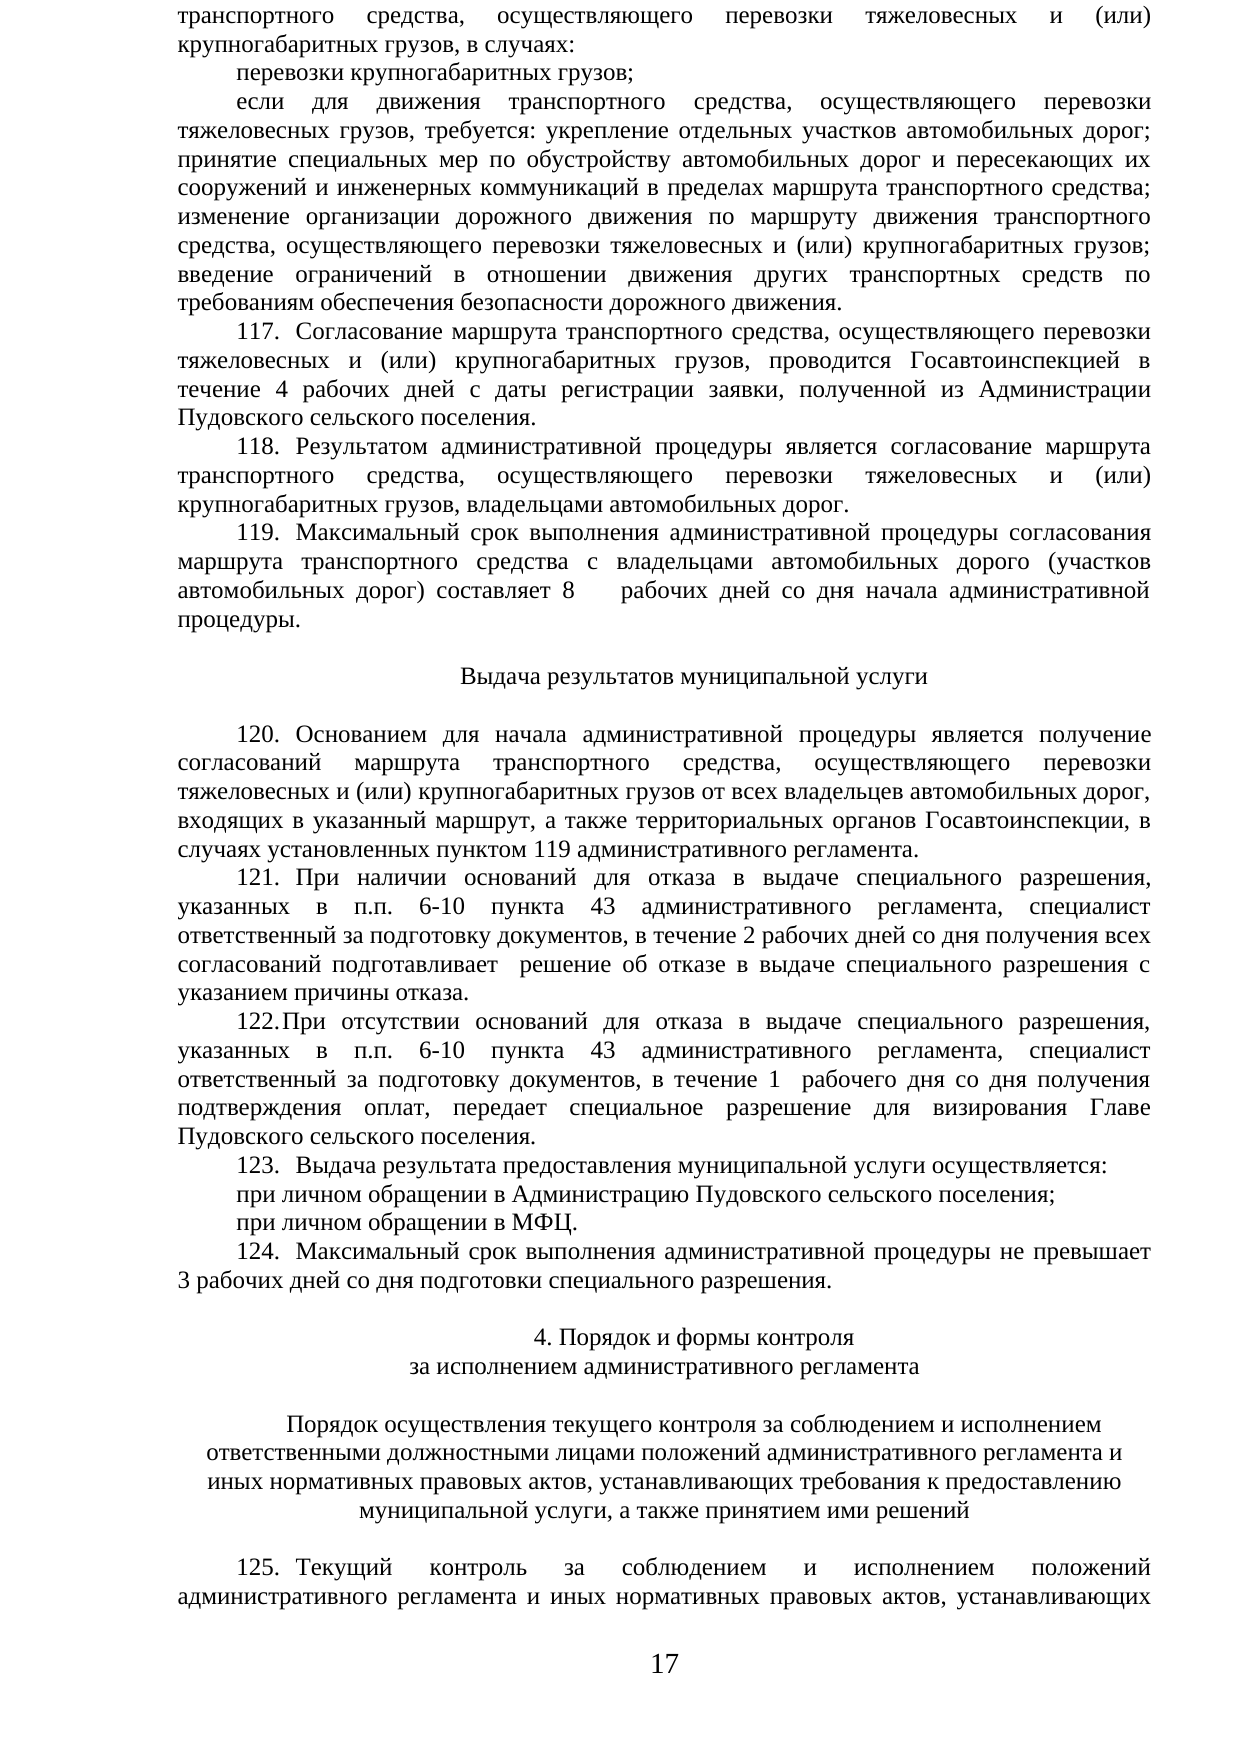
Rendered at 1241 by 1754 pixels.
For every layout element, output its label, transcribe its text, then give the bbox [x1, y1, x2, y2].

list При отсутствии оснований для отказа в выдаче специального разрешения, указанных в п.п. 6-10 пункта 43 административного регламента, специалист ответственный за подготовку документов, в течение 1 рабочего дня со дня получения подтверждения оплат, передает специальное разрешение для визирования Главе Пудовского сельского поселения. [177, 1006, 1152, 1150]
text Порядок осуществления текущего контроля за соблюдением и исполнением ответственными должностными лицами положений административного регламента и иных нормативных правовых актов, устанавливающих требования к предоставлению муниципальной услуги, а также принятием ими решений [177, 1409, 1152, 1524]
list Выдача результата предоставления муниципальной услуги осуществляется: [177, 1150, 1152, 1179]
text перевозки крупногабаритных грузов; [177, 57, 1152, 86]
text при личном обращении в Администрацию Пудовского сельского поселения; [177, 1179, 1152, 1207]
text если для движения транспортного средства, осуществляющего перевозки тяжеловесных грузов, требуется: укрепление отдельных участков автомобильных дорог; принятие специальных мер по обустройству автомобильных дорог и пересекающих их сооружений и инженерных коммуникаций в пределах маршрута транспортного средства; изменение организации дорожного движения по маршруту движения транспортного средства, осуществляющего перевозки тяжеловесных и (или) крупногабаритных грузов; введение ограничений в отношении движения других транспортных средств по требованиям обеспечения безопасности дорожного движения. [177, 86, 1152, 316]
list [177, 1552, 1152, 1610]
list Максимальный срок выполнения административной процедуры не превышает 3 рабочих дней со дня подготовки специального разрешения. [177, 1236, 1152, 1294]
list Основанием для начала административной процедуры является получение согласований маршрута транспортного средства, осуществляющего перевозки тяжеловесных и (или) крупногабаритных грузов от всех владельцев автомобильных дорог, входящих в указанный маршрут, а также территориальных органов Госавтоинспекции, в случаях установленных пунктом 119 административного регламента. [177, 719, 1152, 862]
text при личном обращении в МФЦ. [177, 1207, 1152, 1236]
text 4. Порядок и формы контроля за исполнением административного регламента [177, 1322, 1152, 1380]
list Результатом административной процедуры является согласование маршрута транспортного средства, осуществляющего перевозки тяжеловесных и (или) крупногабаритных грузов, владельцами автомобильных дорог. [177, 431, 1152, 517]
text Выдача результатов муниципальной услуги [177, 661, 1152, 690]
list Максимальный срок выполнения административной процедуры согласования маршрута транспортного средства с владельцами автомобильных дорого (участков автомобильных дорог) составляет 8 рабочих дней со дня начала административной процедуры. [177, 517, 1152, 632]
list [177, 0, 1152, 57]
list При наличии оснований для отказа в выдаче специального разрешения, указанных в п.п. 6-10 пункта 43 административного регламента, специалист ответственный за подготовку документов, в течение 2 рабочих дней со дня получения всех согласований подготавливает решение об отказе в выдаче специального разрешения с указанием причины отказа. [177, 862, 1152, 1006]
list Согласование маршрута транспортного средства, осуществляющего перевозки тяжеловесных и (или) крупногабаритных грузов, проводится Госавтоинспекцией в течение 4 рабочих дней с даты регистрации заявки, полученной из Администрации Пудовского сельского поселения. [177, 316, 1152, 431]
